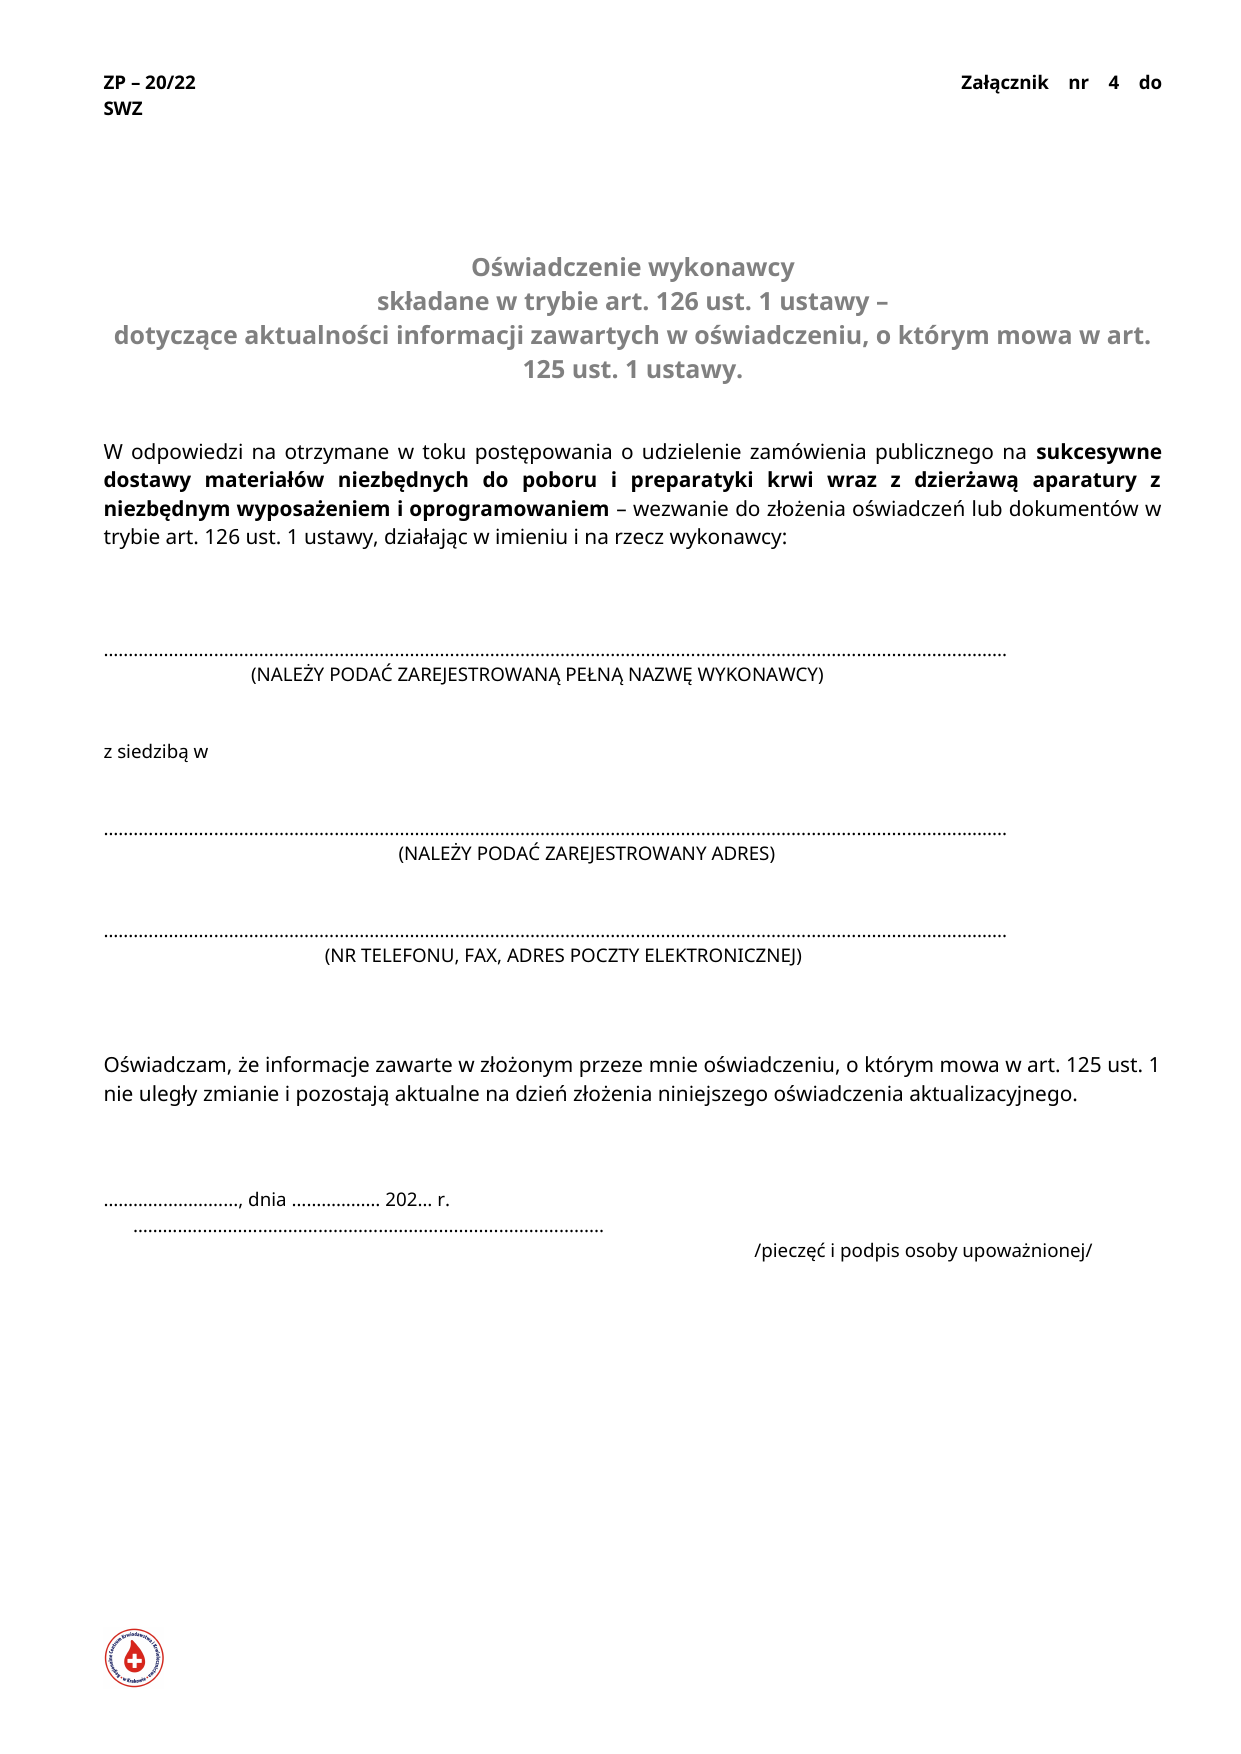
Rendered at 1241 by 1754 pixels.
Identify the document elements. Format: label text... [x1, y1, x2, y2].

picture [103, 1627, 165, 1689]
text (NALEŻY PODAĆ ZAREJESTROWANY ADRES) [324, 840, 1162, 866]
text /pieczęć i podpis osoby upoważnionej/ [724, 1238, 1162, 1263]
text (NR TELEFONU, FAX, ADRES POCZTY ELEKTRONICZNEJ) [324, 942, 1162, 968]
text …................................................................................................................................................................................. [103, 815, 1162, 840]
text …................................................................................................................................................................................. [103, 636, 1162, 662]
text z siedzibą w [103, 738, 1162, 764]
text …................................................................................................................................................................................. [103, 917, 1162, 942]
text ……….................., dnia ……………… 202… r. ………….................................................................................. [103, 1187, 1162, 1238]
text składane w trybie art. 126 ust. 1 ustawy – [103, 284, 1162, 318]
text dotyczące aktualności informacji zawartych w oświadczeniu, o którym mowa w art. 125 ust. 1 ustawy. [103, 318, 1162, 386]
text Oświadczam, że informacje zawarte w złożonym przeze mnie oświadczeniu, o którym mowa w art. 125 ust. 1 nie uległy zmianie i pozostają aktualne na dzień złożenia niniejszego oświadczenia aktualizacyjnego. [103, 1050, 1162, 1107]
text (NALEŻY PODAĆ ZAREJESTROWANĄ PEŁNĄ NAZWĘ WYKONAWCY) [177, 662, 1162, 687]
text W odpowiedzi na otrzymane w toku postępowania o udzielenie zamówienia publicznego na sukcesywne dostawy materiałów niezbędnych do poboru i preparatyki krwi wraz z dzierżawą aparatury z niezbędnym wyposażeniem i oprogramowaniem – wezwanie do złożenia oświadczeń lub dokumentów w trybie art. 126 ust. 1 ustawy, działając w imieniu i na rzecz wykonawcy: [103, 437, 1162, 551]
text Oświadczenie wykonawcy [103, 250, 1162, 284]
text ZP – 20/22 Załącznik nr 4 do SWZ [103, 69, 1162, 120]
